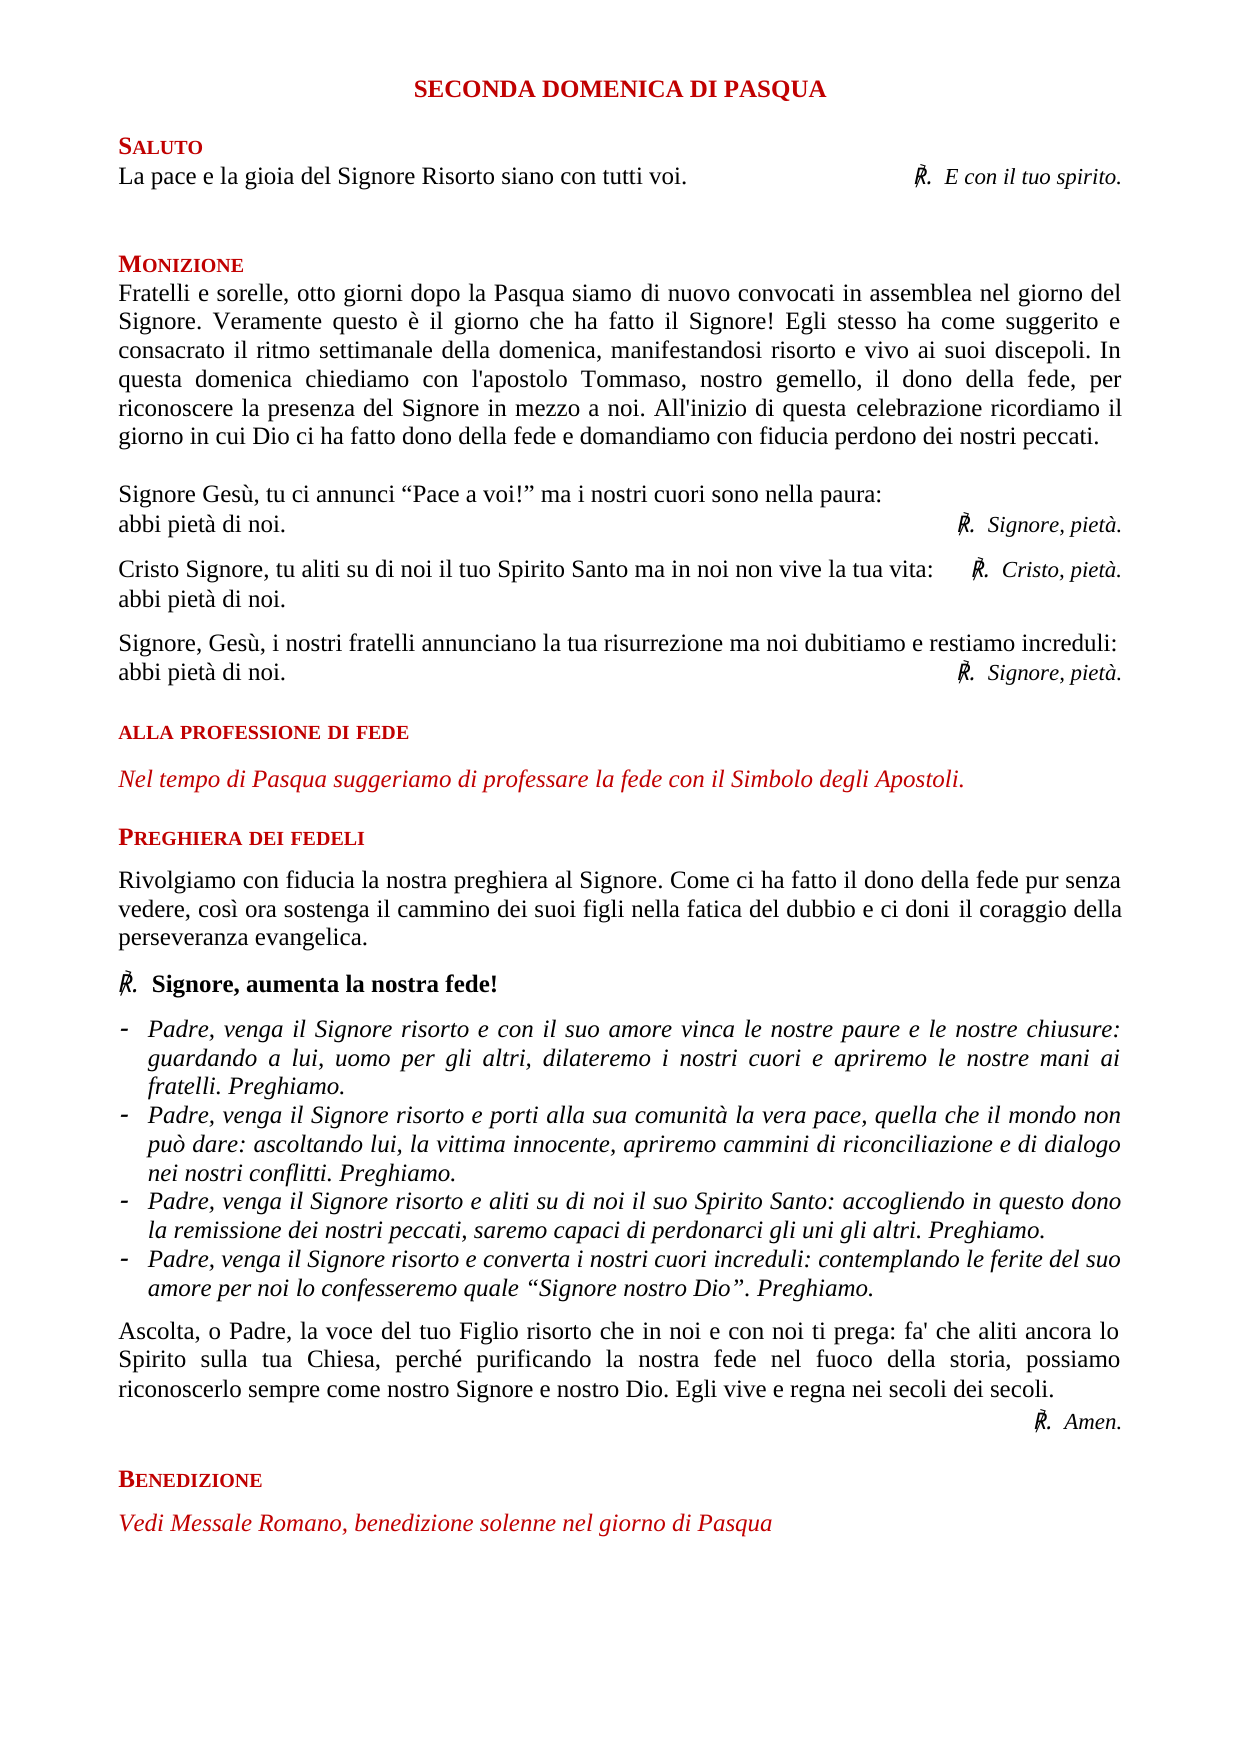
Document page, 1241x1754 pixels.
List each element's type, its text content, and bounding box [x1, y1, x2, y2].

text Fratelli e sorelle, otto giorni dopo la Pasqua siamo di nuovo convocati in assemblea nel giorno del Signore. Veramente questo è il giorno che ha fatto il Signore! Egli stesso ha come suggerito e consacrato il ritmo settimanale della domenica, manifestandosi risorto e vivo ai suoi discepoli. In questa domenica chiediamo con l'apostolo Tommaso, nostro gemello, il dono della fede, per riconoscere la presenza del Signore in mezzo a noi. All'inizio di questa celebrazione ricordiamo il giorno in cui Dio ci ha fatto dono della fede e domandiamo con fiducia perdono dei nostri peccati. [118, 278, 1122, 450]
text abbi pietà di noi. ℟. Signore, pietà. [118, 508, 1122, 539]
text Signore, Gesù, i nostri fratelli annunciano la tua risurrezione ma noi dubitiamo e restiamo increduli: [118, 628, 1122, 656]
text Monizione [118, 249, 1122, 278]
text La pace e la gioia del Signore Risorto siano con tutti voi. ℟. E con il tuo spirito. [118, 160, 1122, 220]
text SECONDA DOMENICA DI PASQUA [118, 74, 1122, 103]
list Padre, venga il Signore risorto e converta i nostri cuori increduli: contemplando le ferite del suo amore per noi lo confesseremo quale “Signore nostro Dio”. Preghiamo. [118, 1244, 1122, 1301]
list Padre, venga il Signore risorto e porti alla sua comunità la vera pace, quella che il mondo non può dare: ascoltando lui, la vittima innocente, apriremo cammini di riconciliazione e di dialogo nei nostri conflitti. Preghiamo. [118, 1100, 1122, 1186]
text abbi pietà di noi. [118, 584, 1122, 613]
text ℟. Signore, aumenta la nostra fede! [118, 966, 1122, 999]
text abbi pietà di noi. ℟. Signore, pietà. [118, 656, 1122, 688]
text Preghiera dei fedeli [118, 822, 1122, 851]
text Signore Gesù, tu ci annunci “Pace a voi!” ma i nostri cuori sono nella paura: [118, 479, 1122, 508]
text Saluto [118, 131, 1122, 160]
text Rivolgiamo con fiducia la nostra preghiera al Signore. Come ci ha fatto il dono della fede pur senza vedere, così ora sostenga il cammino dei suoi figli nella fatica del dubbio e ci doni il coraggio della perseveranza evangelica. [118, 865, 1122, 951]
text Vedi Messale Romano, benedizione solenne nel giorno di Pasqua [118, 1508, 1122, 1536]
text Ascolta, o Padre, la voce del tuo Figlio risorto che in noi e con noi ti prega: fa' che aliti ancora lo Spirito sulla tua Chiesa, perché purificando la nostra fede nel fuoco della storia, possiamo riconoscerlo sempre come nostro Signore e nostro Dio. Egli vive e regna nei secoli dei secoli. [118, 1316, 1122, 1404]
text alla professione di fede [118, 716, 1122, 745]
text Nel tempo di Pasqua suggeriamo di professare la fede con il Simbolo degli Apostoli. [118, 764, 1122, 793]
text Cristo Signore, tu aliti su di noi il tuo Spirito Santo ma in noi non vive la tua vita: ℟. Cristo, pietà. [118, 553, 1122, 584]
text ℟. Amen. [118, 1404, 1122, 1436]
text Benedizione [118, 1464, 1122, 1493]
list Padre, venga il Signore risorto e aliti su di noi il suo Spirito Santo: accogliendo in questo dono la remissione dei nostri peccati, saremo capaci di perdonarci gli uni gli altri. Preghiamo. [118, 1186, 1122, 1244]
list Padre, venga il Signore risorto e con il suo amore vinca le nostre paure e le nostre chiusure: guardando a lui, uomo per gli altri, dilateremo i nostri cuori e apriremo le nostre mani ai fratelli. Preghiamo. [118, 1014, 1122, 1100]
